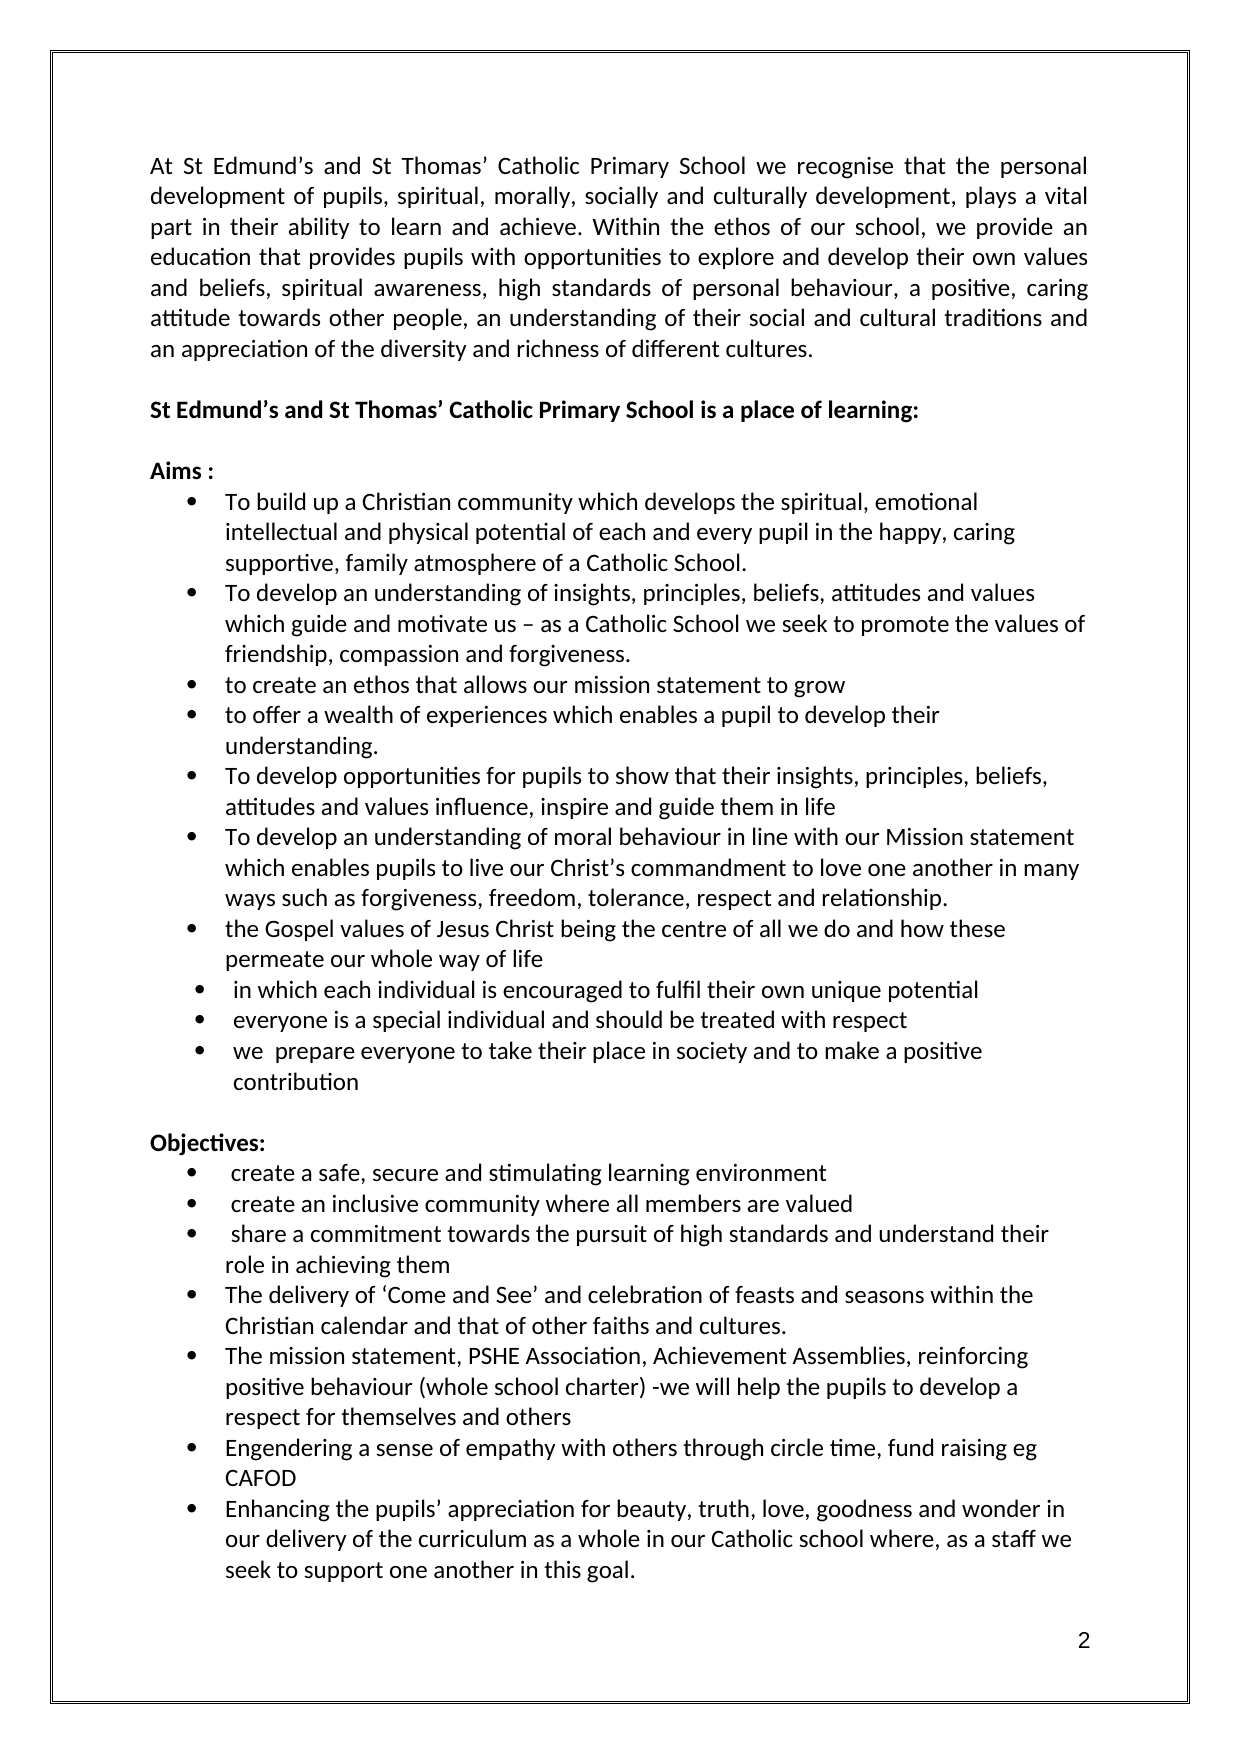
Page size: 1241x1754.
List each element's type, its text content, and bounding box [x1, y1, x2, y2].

list create an inclusive community where all members are valued [187, 1188, 1090, 1218]
text St Edmund’s and St Thomas’ Catholic Primary School is a place of learning: [150, 394, 1090, 425]
list Engendering a sense of empathy with others through circle time, fund raising eg CAFOD [187, 1432, 1090, 1493]
list everyone is a special individual and should be treated with respect [195, 1004, 1090, 1035]
list Enhancing the pupils’ appreciation for beauty, truth, love, goodness and wonder in our delivery of the curriculum as a whole in our Catholic school where, as a staff we seek to support one another in this goal. [187, 1493, 1090, 1584]
list The mission statement, PSHE Association, Achievement Assemblies, reinforcing positive behaviour (whole school charter) -we will help the pupils to develop a respect for themselves and others [187, 1340, 1090, 1432]
list To build up a Christian community which develops the spiritual, emotional intellectual and physical potential of each and every pupil in the happy, caring supportive, family atmosphere of a Catholic School. [187, 486, 1090, 577]
text Objectives: [150, 1127, 1090, 1157]
list to create an ethos that allows our mission statement to grow [187, 669, 1090, 699]
list create a safe, secure and stimulating learning environment [187, 1157, 1090, 1188]
list To develop opportunities for pupils to show that their insights, principles, beliefs, attitudes and values influence, inspire and guide them in life [187, 760, 1090, 821]
list to offer a wealth of experiences which enables a pupil to develop their understanding. [187, 699, 1090, 760]
list in which each individual is encouraged to fulfil their own unique potential [195, 974, 1090, 1004]
text At St Edmund’s and St Thomas’ Catholic Primary School we recognise that the personal development of pupils, spiritual, morally, socially and culturally development, plays a vital part in their ability to learn and achieve. Within the ethos of our school, we provide an education that provides pupils with opportunities to explore and develop their own values and beliefs, spiritual awareness, high standards of personal behaviour, a positive, caring attitude towards other people, an understanding of their social and cultural traditions and an appreciation of the diversity and richness of different cultures. [150, 150, 1090, 364]
list To develop an understanding of moral behaviour in line with our Mission statement which enables pupils to live our Christ’s commandment to love one another in many ways such as forgiveness, freedom, tolerance, respect and relationship. [187, 821, 1090, 913]
list share a commitment towards the pursuit of high standards and understand their role in achieving them [187, 1218, 1090, 1279]
list we prepare everyone to take their place in society and to make a positive contribution [195, 1035, 1090, 1096]
list The delivery of ‘Come and See’ and celebration of feasts and seasons within the Christian calendar and that of other faiths and cultures. [187, 1279, 1090, 1340]
list the Gospel values of Jesus Christ being the centre of all we do and how these permeate our whole way of life [187, 913, 1090, 974]
list To develop an understanding of insights, principles, beliefs, attitudes and values which guide and motivate us – as a Catholic School we seek to promote the values of friendship, compassion and forgiveness. [187, 577, 1090, 669]
text Aims : [150, 455, 1090, 486]
